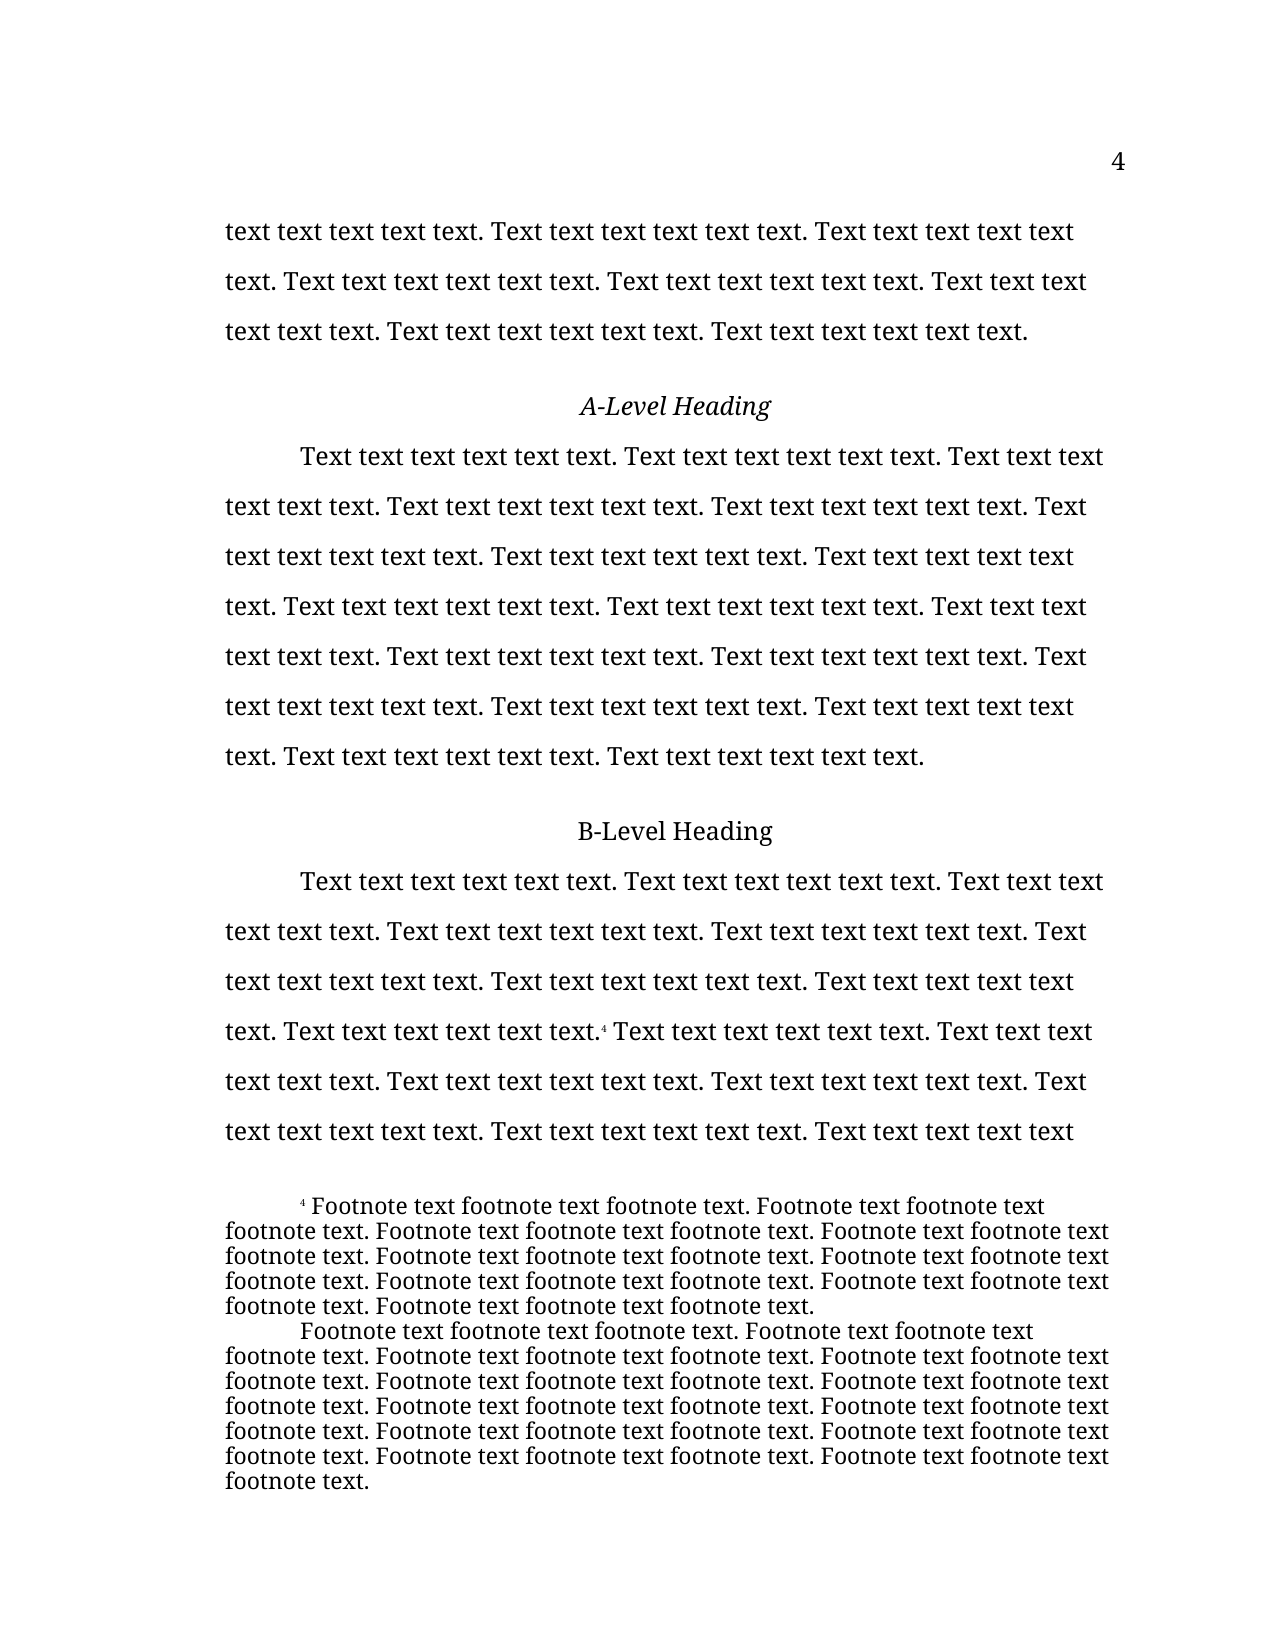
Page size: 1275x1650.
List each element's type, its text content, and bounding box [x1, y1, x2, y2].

subtitle A-Level Heading [225, 375, 1125, 425]
subtitle B-Level Heading [225, 800, 1125, 850]
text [225, 200, 1125, 350]
text Text text text text text text. Text text text text text text. Text text text text text text. Text text text text text text. Text text text text text text. Text text text text text text. Text text text text text text. Text text text text text text. Text text text text text text. Text text text text text text. Text text text text text text. Text text text text text text. Text text text text text text. Text text text text text text. Text text text text text text. Text text text text text text. Text text text text text text. Text text text text text text. Text text text text text text. Text text text text text text. Text text text text text text. Text text text text text text. Text text text text text text. Text text text text text text. Text text text text text text. [225, 850, 1125, 1150]
text Text text text text text text. Text text text text text text. Text text text text text text. Text text text text text text. Text text text text text text. Text text text text text text. Text text text text text text. Text text text text text text. Text text text text text text. Text text text text text text. Text text text text text text. Text text text text text text. Text text text text text text. Text text text text text text. Text text text text text text. Text text text text text text. Text text text text text text. Text text text text text text. [225, 425, 1125, 775]
